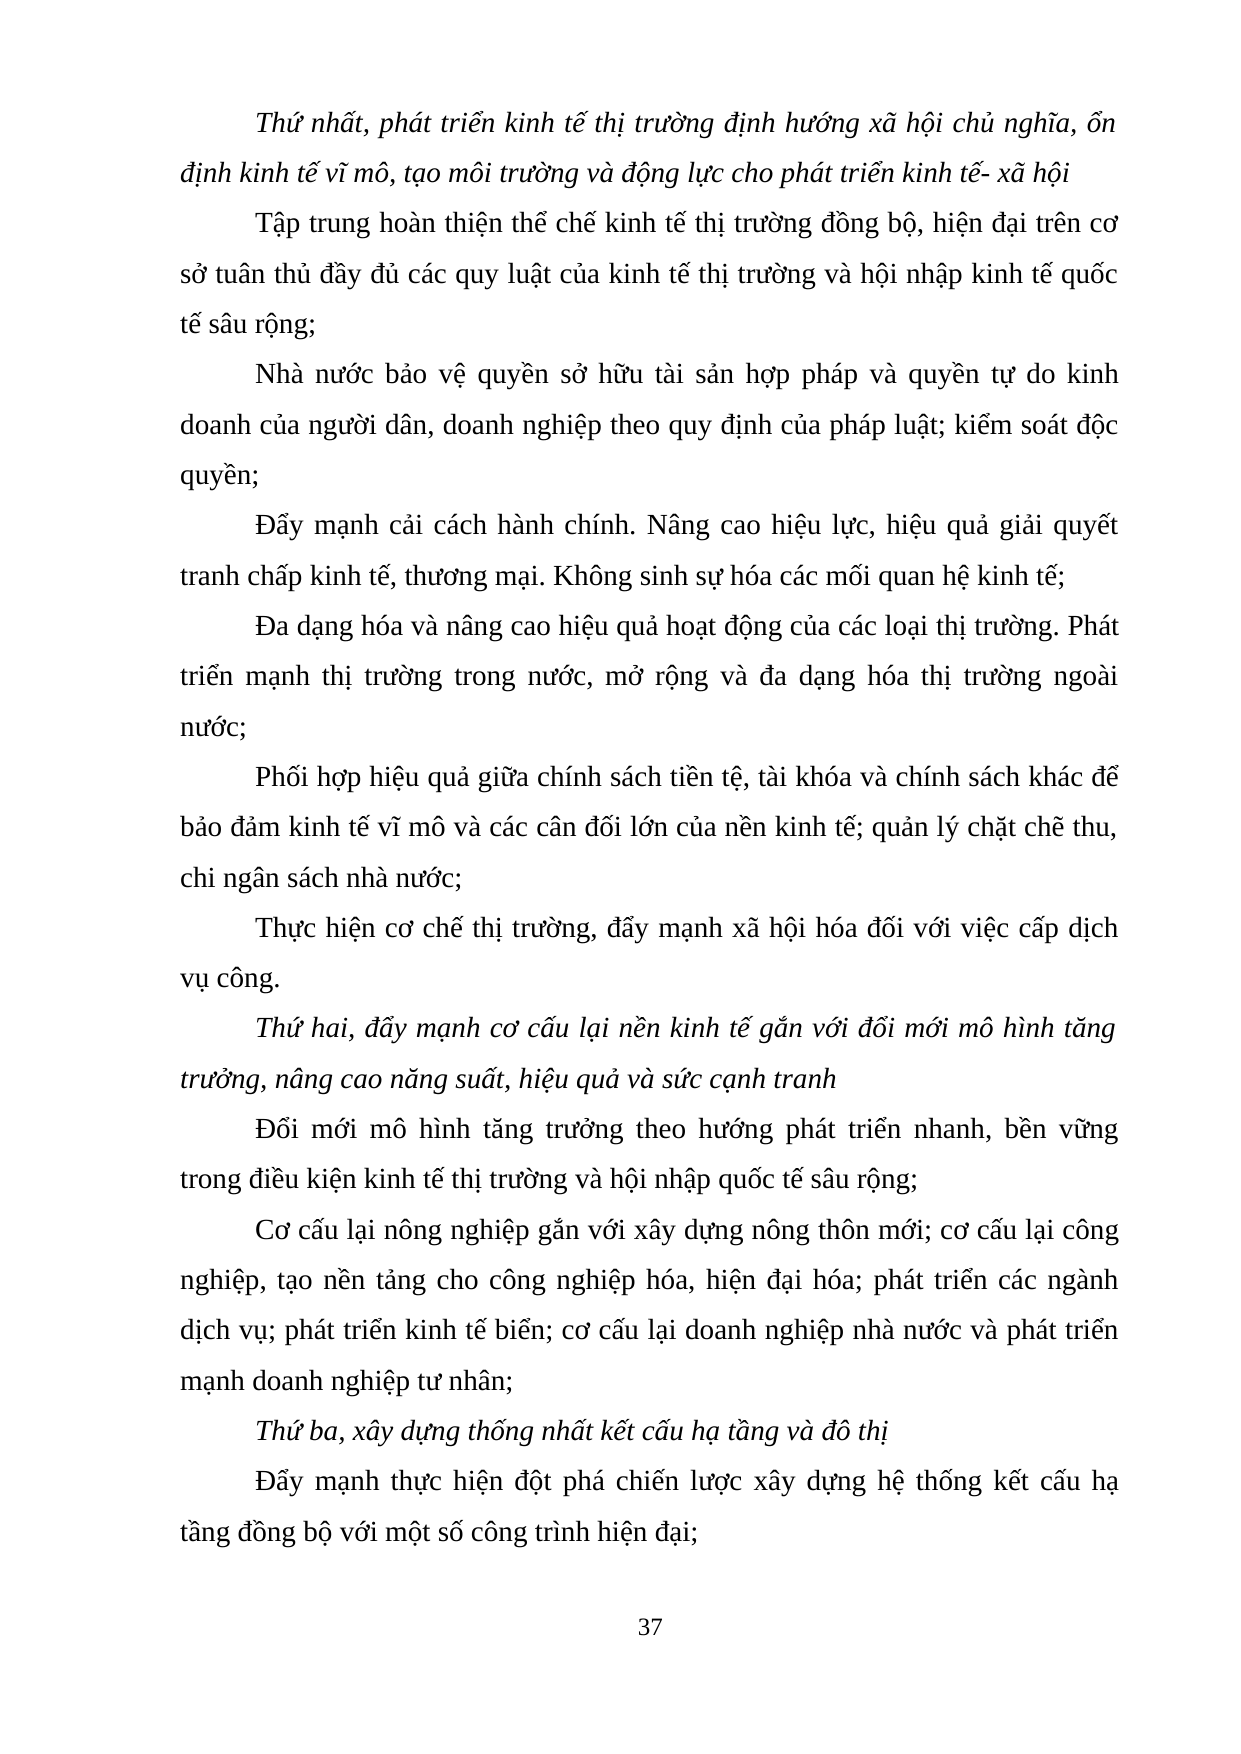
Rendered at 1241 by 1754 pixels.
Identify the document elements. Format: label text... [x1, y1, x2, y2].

text Phối hợp hiệu quả giữa chính sách tiền tệ, tài khóa và chính sách khác để bảo đảm kinh tế vĩ mô và các cân đối lớn của nền kinh tế; quản lý chặt chẽ thu, chi ngân sách nhà nước; [180, 759, 1120, 893]
text Đa dạng hóa và nâng cao hiệu quả hoạt động của các loại thị trường. Phát triển mạnh thị trường trong nước, mở rộng và đa dạng hóa thị trường ngoài nước; [180, 608, 1120, 742]
text Đổi mới mô hình tăng trưởng theo hướng phát triển nhanh, bền vững trong điều kiện kinh tế thị trường và hội nhập quốc tế sâu rộng; [180, 1111, 1120, 1195]
text Cơ cấu lại nông nghiệp gắn với xây dựng nông thôn mới; cơ cấu lại công nghiệp, tạo nền tảng cho công nghiệp hóa, hiện đại hóa; phát triển các ngành dịch vụ; phát triển kinh tế biển; cơ cấu lại doanh nghiệp nhà nước và phát triển mạnh doanh nghiệp tư nhân; [180, 1212, 1120, 1396]
text Thứ ba, xây dựng thống nhất kết cấu hạ tầng và đô thị [180, 1413, 1120, 1447]
text Thực hiện cơ chế thị trường, đẩy mạnh xã hội hóa đối với việc cấp dịch vụ công. [180, 910, 1120, 994]
text Đẩy mạnh cải cách hành chính. Nâng cao hiệu lực, hiệu quả giải quyết tranh chấp kinh tế, thương mại. Không sinh sự hóa các mối quan hệ kinh tế; [180, 507, 1120, 591]
text Đẩy mạnh thực hiện đột phá chiến lược xây dựng hệ thống kết cấu hạ tầng đồng bộ với một số công trình hiện đại; [180, 1463, 1120, 1547]
text Thứ hai, đẩy mạnh cơ cấu lại nền kinh tế gắn với đổi mới mô hình tăng trưởng, nâng cao năng suất, hiệu quả và sức cạnh tranh [180, 1011, 1120, 1094]
text Tập trung hoàn thiện thể chế kinh tế thị trường đồng bộ, hiện đại trên cơ sở tuân thủ đầy đủ các quy luật của kinh tế thị trường và hội nhập kinh tế quốc tế sâu rộng; [180, 206, 1120, 340]
text Nhà nước bảo vệ quyền sở hữu tài sản hợp pháp và quyền tự do kinh doanh của người dân, doanh nghiệp theo quy định của pháp luật; kiểm soát độc quyền; [180, 357, 1120, 491]
text Thứ nhất, phát triển kinh tế thị trường định hướng xã hội chủ nghĩa, ổn định kinh tế vĩ mô, tạo môi trường và động lực cho phát triển kinh tế- xã hội [180, 105, 1120, 189]
